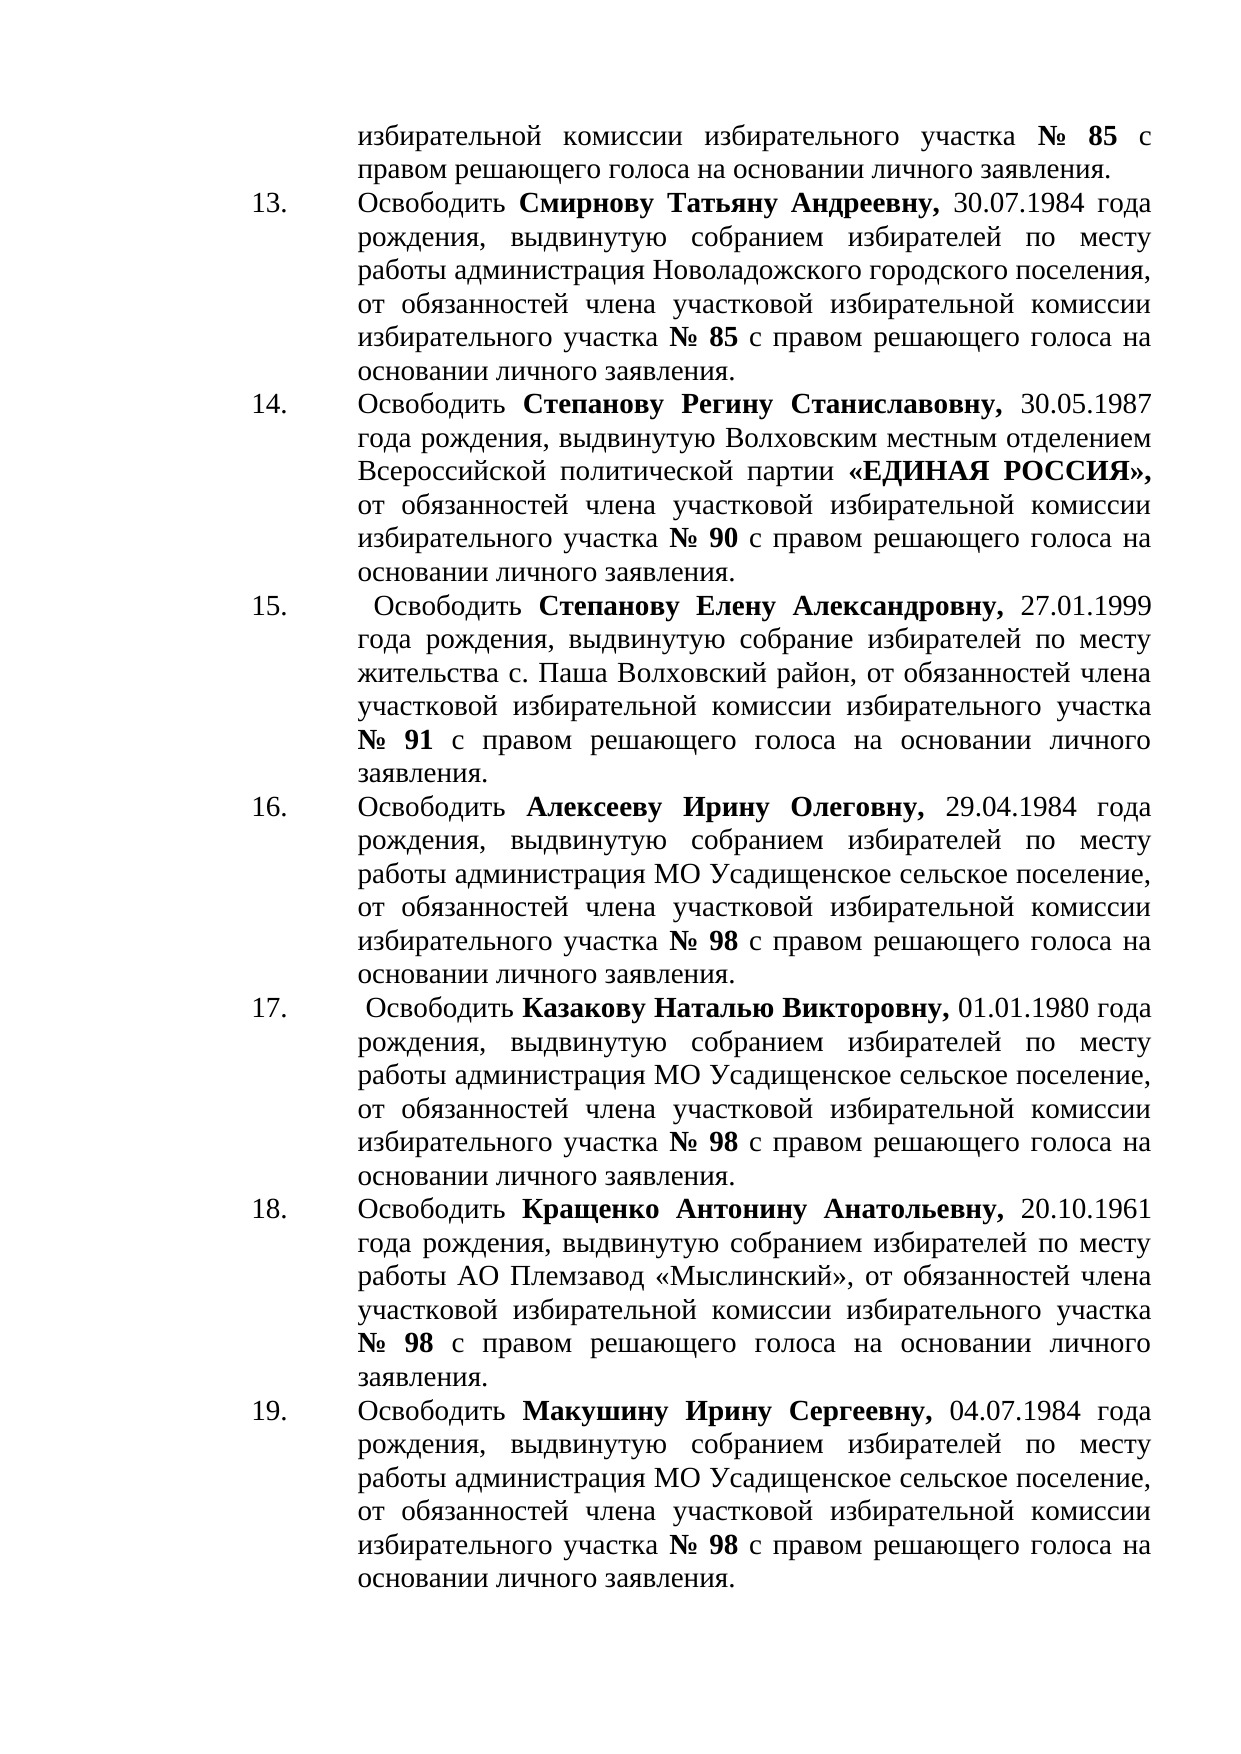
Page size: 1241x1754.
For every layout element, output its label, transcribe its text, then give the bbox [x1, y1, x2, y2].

list Освободить Степанову Елену Александровну, 27.01.1999 года рождения, выдвинутую собрание избирателей по месту жительства с. Паша Волховский район, от обязанностей члена участковой избирательной комиссии избирательного участка № 91 с правом решающего голоса на основании личного заявления. [251, 588, 1152, 789]
list Освободить Степанову Регину Станиславовну, 30.05.1987 года рождения, выдвинутую Волховским местным отделением Всероссийской политической партии «ЕДИНАЯ РОССИЯ», от обязанностей члена участковой избирательной комиссии избирательного участка № 90 с правом решающего голоса на основании личного заявления. [251, 386, 1152, 588]
list Освободить Кращенко Антонину Анатольевну, 20.10.1961 года рождения, выдвинутую собранием избирателей по месту работы АО Племзавод «Мыслинский», от обязанностей члена участковой избирательной комиссии избирательного участка № 98 с правом решающего голоса на основании личного заявления. [251, 1191, 1152, 1393]
list Освободить Алексееву Ирину Олеговну, 29.04.1984 года рождения, выдвинутую собранием избирателей по месту работы администрация МО Усадищенское сельское поселение, от обязанностей члена участковой избирательной комиссии избирательного участка № 98 с правом решающего голоса на основании личного заявления. [251, 789, 1152, 990]
list Освободить Казакову Наталью Викторовну, 01.01.1980 года рождения, выдвинутую собранием избирателей по месту работы администрация МО Усадищенское сельское поселение, от обязанностей члена участковой избирательной комиссии избирательного участка № 98 с правом решающего голоса на основании личного заявления. [251, 990, 1152, 1191]
list Освободить Смирнову Татьяну Андреевну, 30.07.1984 года рождения, выдвинутую собранием избирателей по месту работы администрация Новоладожского городского поселения, от обязанностей члена участковой избирательной комиссии избирательного участка № 85 с правом решающего голоса на основании личного заявления. [251, 185, 1152, 386]
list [251, 118, 1152, 185]
list Освободить Макушину Ирину Сергеевну, 04.07.1984 года рождения, выдвинутую собранием избирателей по месту работы администрация МО Усадищенское сельское поселение, от обязанностей члена участковой избирательной комиссии избирательного участка № 98 с правом решающего голоса на основании личного заявления. [251, 1393, 1152, 1594]
